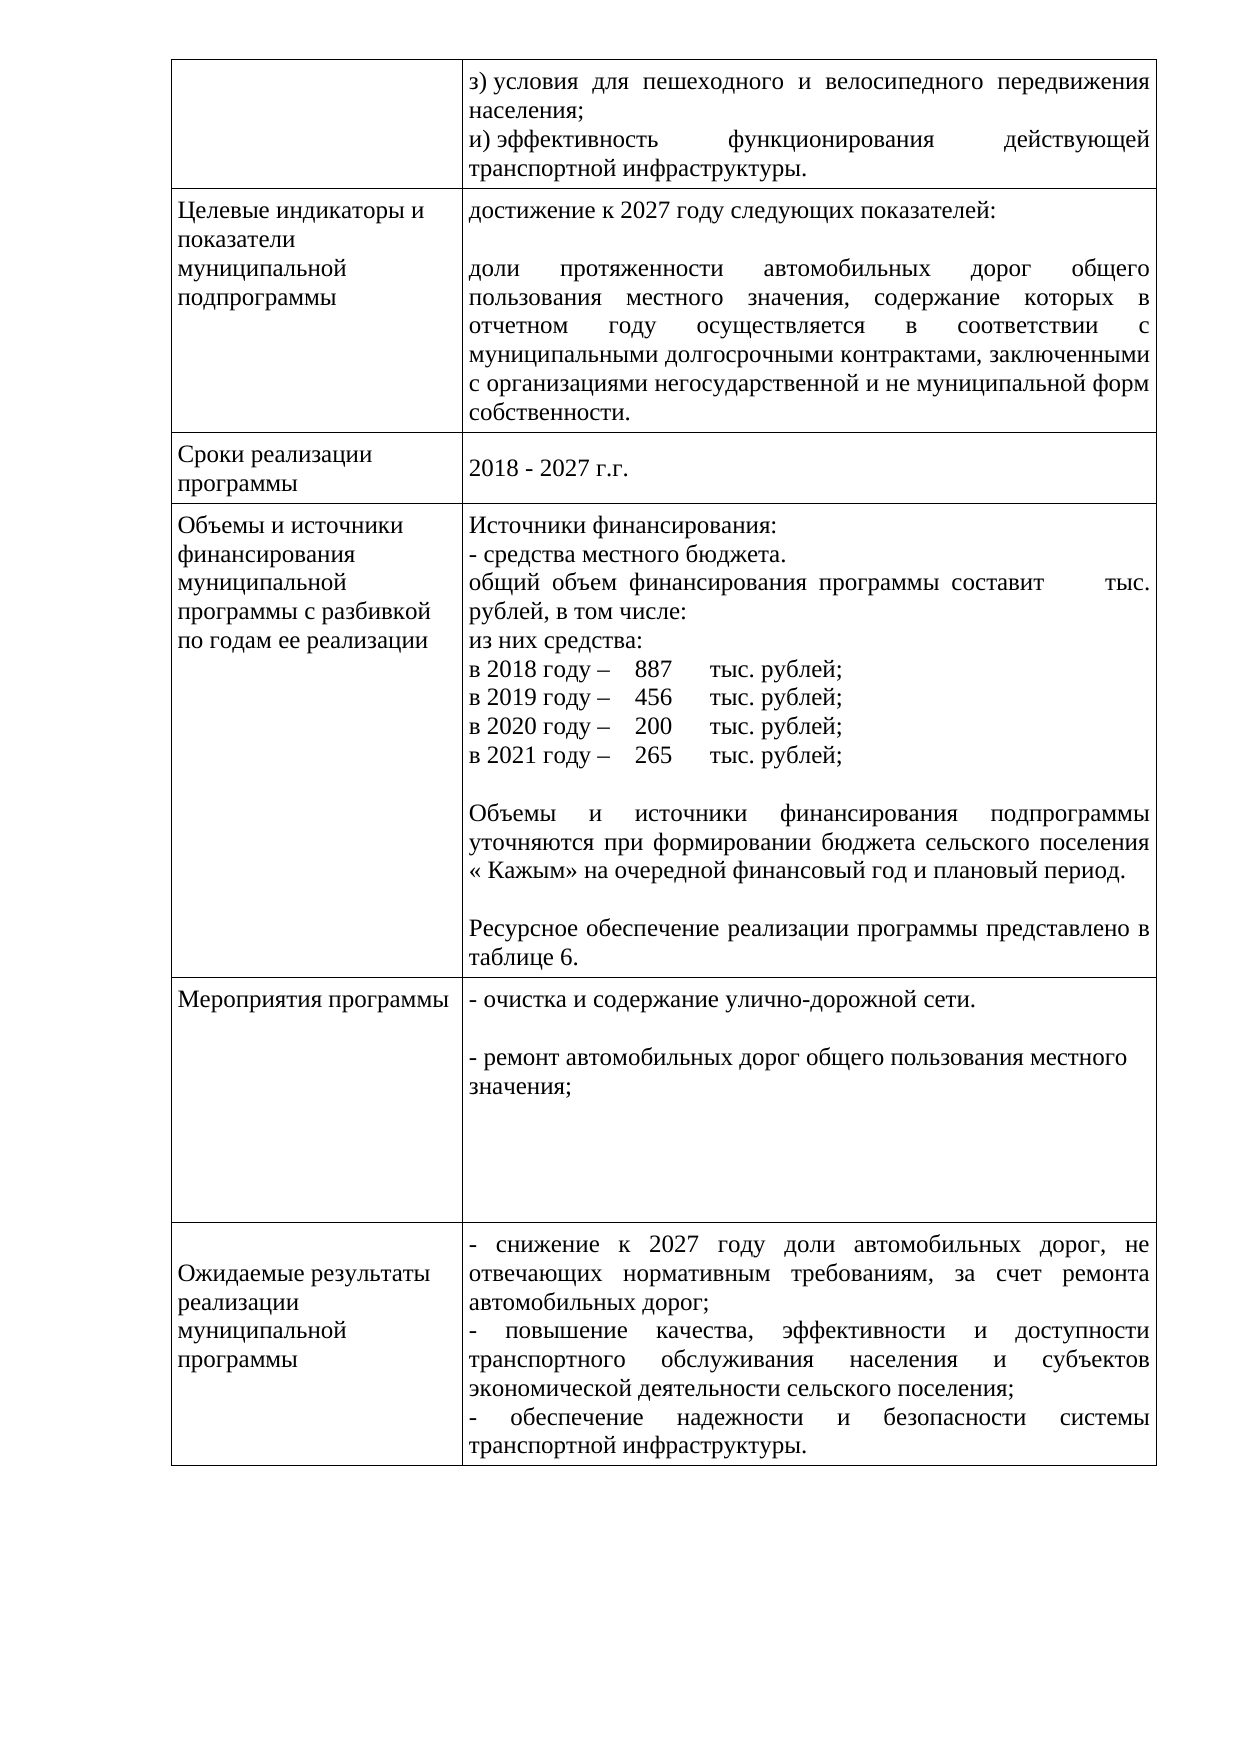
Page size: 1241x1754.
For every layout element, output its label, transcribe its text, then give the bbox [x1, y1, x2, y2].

table_cell Объемы и источники финансирования муниципальной программы с разбивкой по годам ее реализации [172, 504, 462, 977]
table_cell достижение к 2027 году следующих показателей: доли протяженности автомобильных дорог общего пользования местного значения, содержание которых в отчетном году осуществляется в соответствии с муниципальными долгосрочными контрактами, заключенными с организациями негосударственной и не муниципальной форм собственности. [463, 189, 1156, 432]
table_cell 2018 - 2027 г.г. [463, 433, 1156, 503]
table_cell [463, 60, 1156, 188]
table_cell Сроки реализации программы [172, 433, 462, 503]
table_cell Источники финансирования: - средства местного бюджета. общий объем финансирования программы составит тыс. рублей, в том числе: из них средства: в 2018 году – 887 тыс. рублей; в 2019 году – 456 тыс. рублей; в 2020 году – 200 тыс. рублей; в 2021 году – 265 тыс. рублей; Объемы и источники финансирования подпрограммы уточняются при формировании бюджета сельского поселения « Кажым» на очередной финансовый год и плановый период. Ресурсное обеспечение реализации программы представлено в таблице 6. [463, 504, 1156, 977]
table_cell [172, 60, 462, 188]
table_cell - очистка и содержание улично-дорожной сети. - ремонт автомобильных дорог общего пользования местного значения; [463, 978, 1156, 1222]
table_cell Целевые индикаторы и показатели муниципальной подпрограммы [172, 189, 462, 432]
table_cell - снижение к 2027 году доли автомобильных дорог, не отвечающих нормативным требованиям, за счет ремонта автомобильных дорог; - повышение качества, эффективности и доступности транспортного обслуживания населения и субъектов экономической деятельности сельского поселения; - обеспечение надежности и безопасности системы транспортной инфраструктуры. [463, 1223, 1156, 1465]
table_cell Мероприятия программы [172, 978, 462, 1222]
table_cell Ожидаемые результаты реализации муниципальной программы [172, 1223, 462, 1465]
